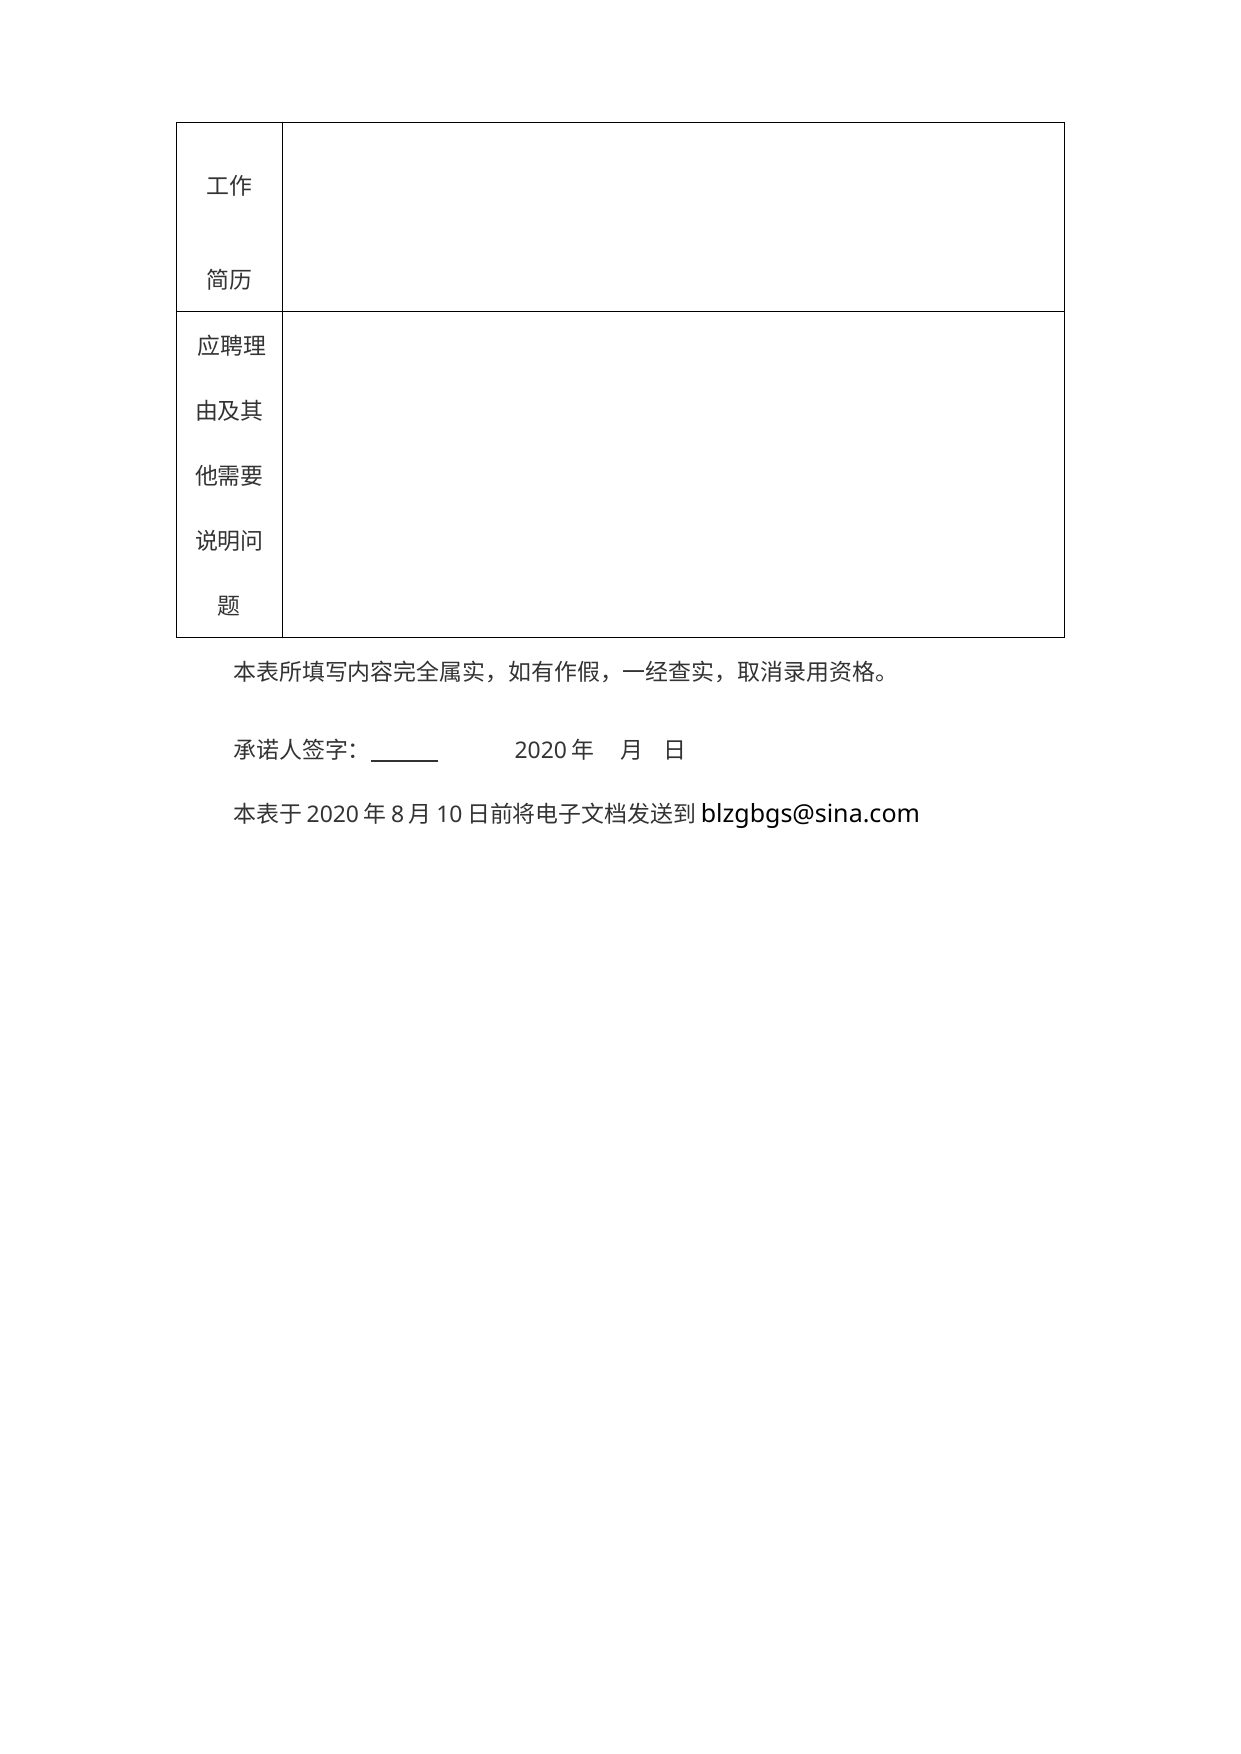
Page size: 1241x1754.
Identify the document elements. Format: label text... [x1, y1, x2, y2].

table_cell 学习及 工作 简历 [177, 123, 282, 311]
table_cell 应聘理由及其他需要说明问题 [177, 312, 282, 637]
text 承诺人签字： 2020年 月 日 [187, 716, 1053, 781]
table_cell [283, 123, 1064, 311]
text 本表所填写内容完全属实，如有作假，一经查实，取消录用资格。 [187, 638, 1053, 703]
table_cell [283, 312, 1064, 637]
text 本表于2020年8月10日前将电子文档发送到blzgbgs@sina.com [187, 781, 1053, 846]
